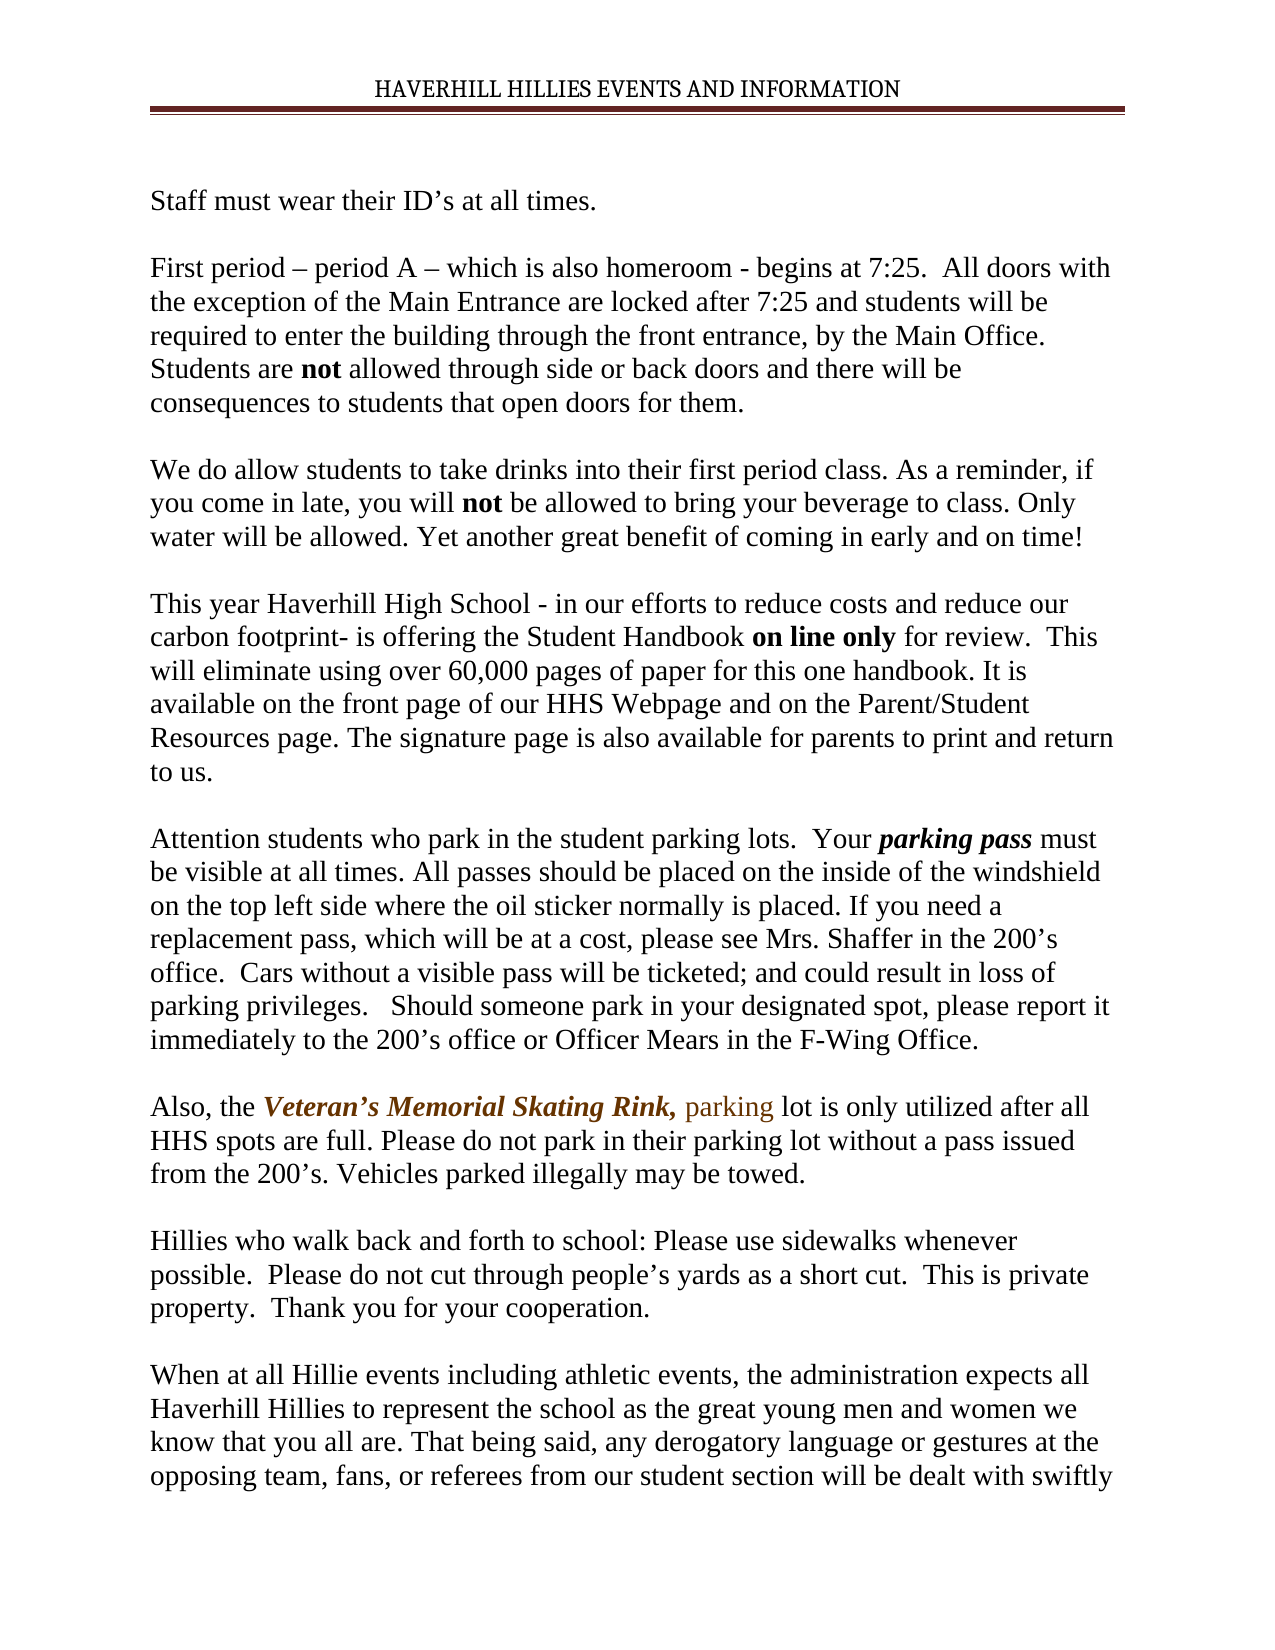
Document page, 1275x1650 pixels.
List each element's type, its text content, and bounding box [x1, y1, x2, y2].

text First period – period A – which is also homeroom - begins at 7:25. All doors with the exception of the Main Entrance are locked after 7:25 and students will be required to enter the building through the front entrance, by the Main Office. Students are not allowed through side or back doors and there will be consequences to students that open doors for them. [150, 251, 1125, 418]
text Hillies who walk back and forth to school: Please use sidewalks whenever possible. Please do not cut through people’s yards as a short cut. This is private property. Thank you for your cooperation. [651, 1223, 1125, 1324]
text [150, 1357, 1125, 1492]
text Staff must wear their ID’s at all times. [150, 183, 1125, 217]
text This year Haverhill High School - in our efforts to reduce costs and reduce our carbon footprint- is offering the Student Handbook on line only for review. This will eliminate using over 60,000 pages of paper for this one handbook. It is available on the front page of our HHS Webpage and on the Parent/Student Resources page. The signature page is also available for parents to print and return to us. [150, 586, 1125, 787]
text Attention students who park in the student parking lots. Your parking pass must be visible at all times. All passes should be placed on the inside of the windshield on the top left side where the oil sticker normally is placed. If you need a replacement pass, which will be at a cost, please see Mrs. Shaffer in the 200’s office. Cars without a visible pass will be ticketed; and could result in loss of parking privileges. Should someone park in your designated spot, please report it immediately to the 200’s office or Officer Mears in the F-Wing Office. [150, 821, 1125, 1056]
text We do allow students to take drinks into their first period class. As a reminder, if you come in late, you will not be allowed to bring your beverage to class. Only water will be allowed. Yet another great benefit of coming in early and on time! [150, 452, 1125, 552]
text Also, the Veteran’s Memorial Skating Rink, parking lot is only utilized after all HHS spots are full. Please do not park in their parking lot without a pass issued from the 200’s. Vehicles parked illegally may be towed. [150, 1089, 1125, 1190]
